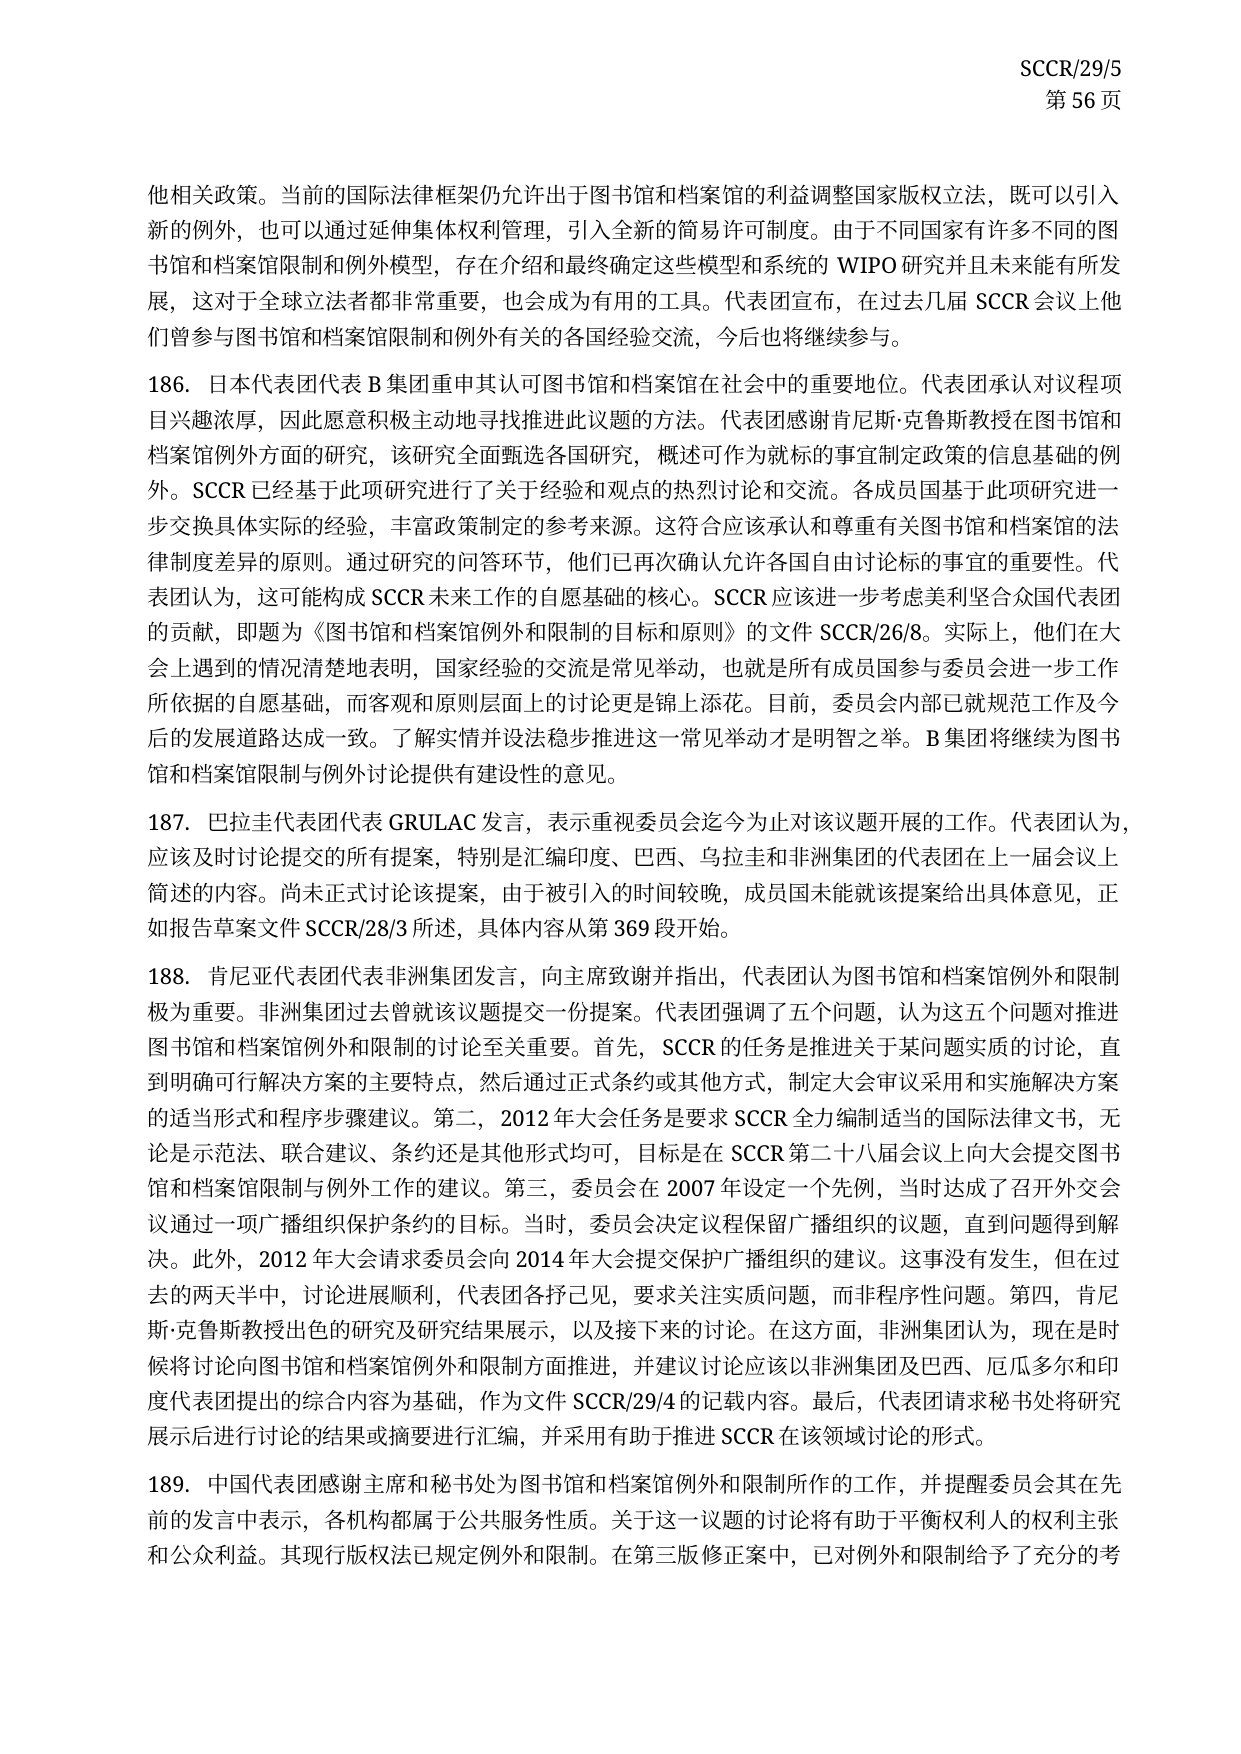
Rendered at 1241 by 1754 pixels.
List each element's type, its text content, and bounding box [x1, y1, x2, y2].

list 肯尼亚代表团代表非洲集团发言，向主席致谢并指出，代表团认为图书馆和档案馆例外和限制极为重要。非洲集团过去曾就该议题提交一份提案。代表团强调了五个问题，认为这五个问题对推进图书馆和档案馆例外和限制的讨论至关重要。首先，SCCR的任务是推进关于某问题实质的讨论，直到明确可行解决方案的主要特点，然后通过正式条约或其他方式，制定大会审议采用和实施解决方案的适当形式和程序步骤建议。第二，2012年大会任务是要求SCCR全力编制适当的国际法律文书，无论是示范法、联合建议、条约还是其他形式均可，目标是在SCCR第二十八届会议上向大会提交图书馆和档案馆限制与例外工作的建议。第三，委员会在2007年设定一个先例，当时达成了召开外交会议通过一项广播组织保护条约的目标。当时，委员会决定议程保留广播组织的议题，直到问题得到解决。此外，2012年大会请求委员会向2014年大会提交保护广播组织的建议。这事没有发生，但在过去的两天半中，讨论进展顺利，代表团各抒己见，要求关注实质问题，而非程序性问题。第四，肯尼斯·克鲁斯教授出色的研究及研究结果展示，以及接下来的讨论。在这方面，非洲集团认为，现在是时候将讨论向图书馆和档案馆例外和限制方面推进，并建议讨论应该以非洲集团及巴西、厄瓜多尔和印度代表团提出的综合内容为基础，作为文件SCCR/29/4的记载内容。最后，代表团请求秘书处将研究展示后进行讨论的结果或摘要进行汇编，并采用有助于推进SCCR在该领域讨论的形式。 [148, 955, 1122, 1451]
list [148, 174, 1122, 351]
list 日本代表团代表B集团重申其认可图书馆和档案馆在社会中的重要地位。代表团承认对议程项目兴趣浓厚，因此愿意积极主动地寻找推进此议题的方法。代表团感谢肯尼斯·克鲁斯教授在图书馆和档案馆例外方面的研究，该研究全面甄选各国研究，概述可作为就标的事宜制定政策的信息基础的例外。SCCR已经基于此项研究进行了关于经验和观点的热烈讨论和交流。各成员国基于此项研究进一步交换具体实际的经验，丰富政策制定的参考来源。这符合应该承认和尊重有关图书馆和档案馆的法律制度差异的原则。通过研究的问答环节，他们已再次确认允许各国自由讨论标的事宜的重要性。代表团认为，这可能构成SCCR未来工作的自愿基础的核心。SCCR应该进一步考虑美利坚合众国代表团的贡献，即题为《图书馆和档案馆例外和限制的目标和原则》的文件SCCR/26/8。实际上，他们在大会上遇到的情况清楚地表明，国家经验的交流是常见举动，也就是所有成员国参与委员会进一步工作所依据的自愿基础，而客观和原则层面上的讨论更是锦上添花。目前，委员会内部已就规范工作及今后的发展道路达成一致。了解实情并设法稳步推进这一常见举动才是明智之举。B集团将继续为图书馆和档案馆限制与例外讨论提供有建设性的意见。 [148, 364, 1122, 789]
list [148, 1464, 1122, 1570]
list 巴拉圭代表团代表GRULAC发言，表示重视委员会迄今为止对该议题开展的工作。代表团认为，应该及时讨论提交的所有提案，特别是汇编印度、巴西、乌拉圭和非洲集团的代表团在上一届会议上简述的内容。尚未正式讨论该提案，由于被引入的时间较晚，成员国未能就该提案给出具体意见，正如报告草案文件SCCR/28/3所述，具体内容从第369段开始。 [148, 801, 1122, 943]
